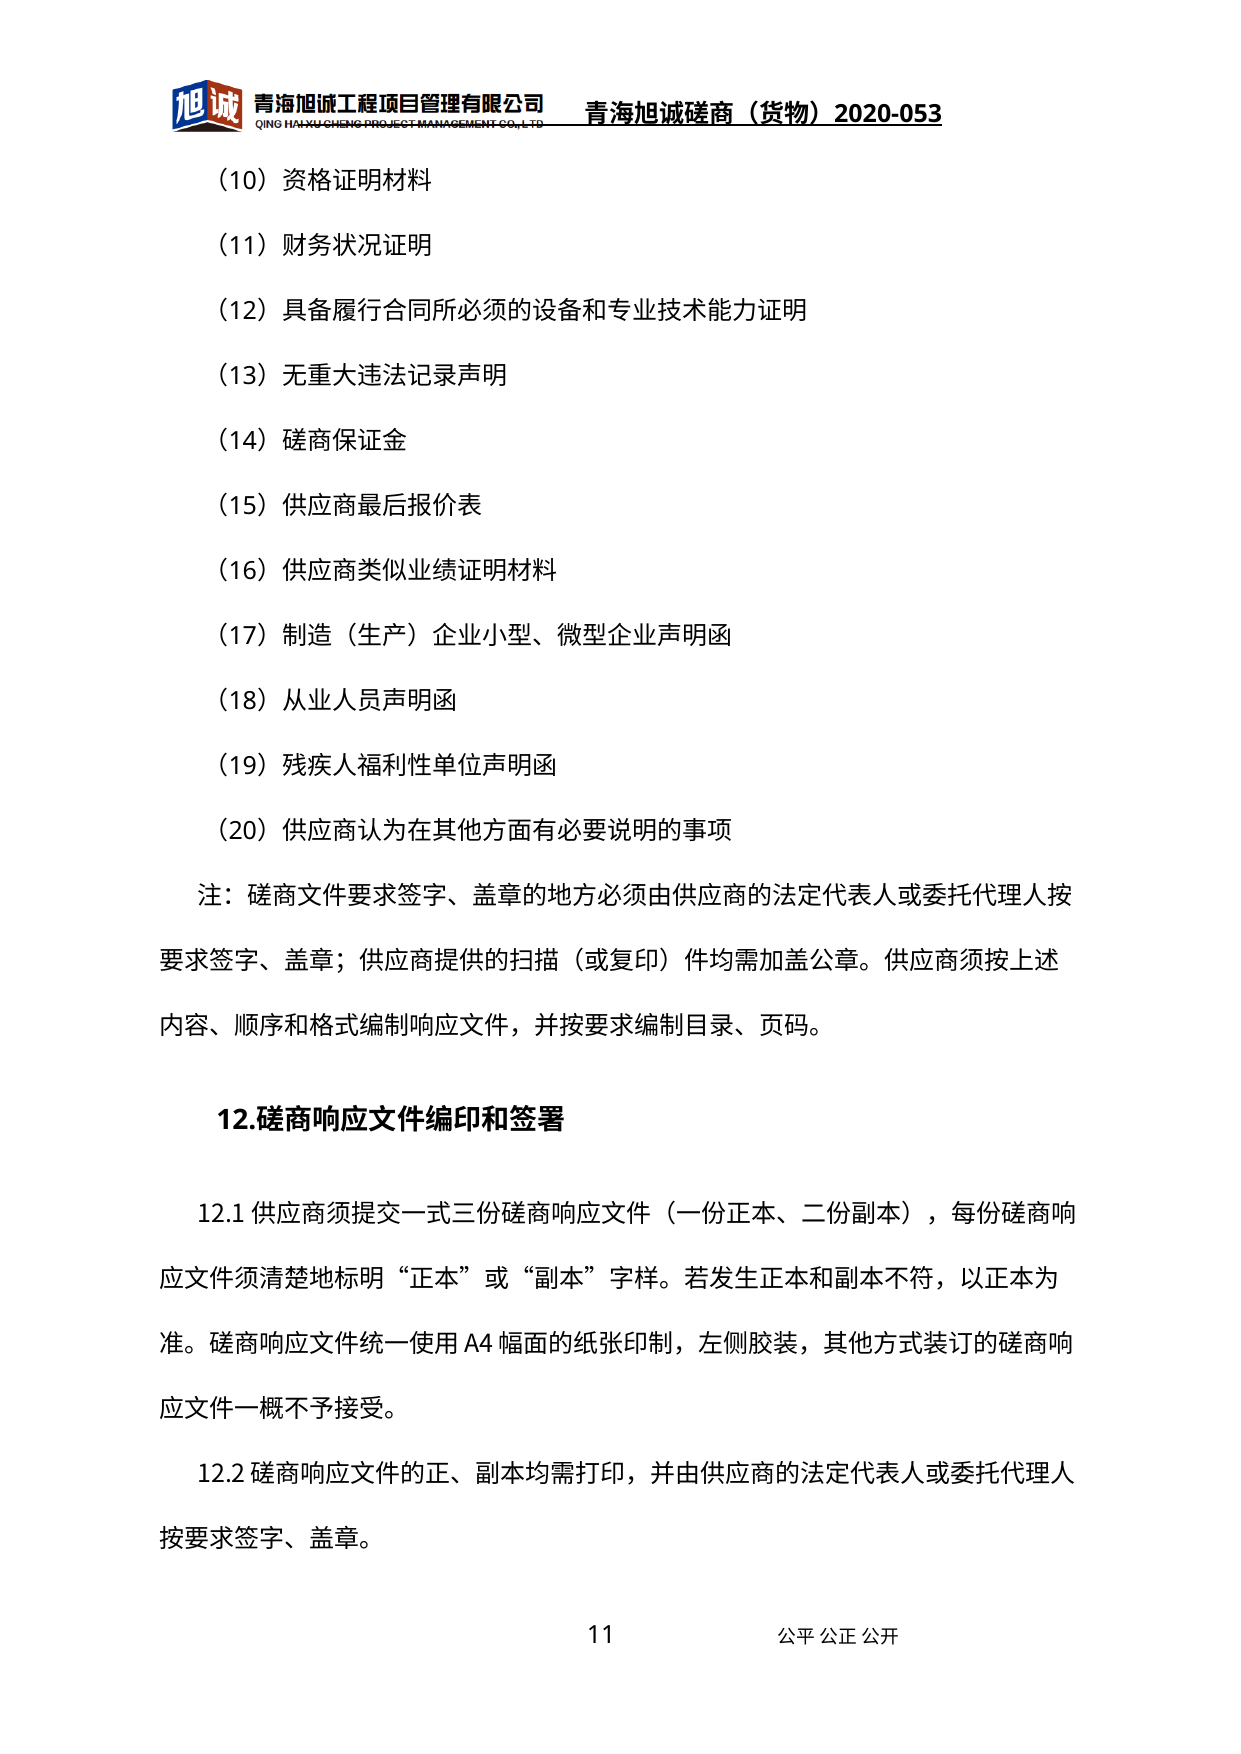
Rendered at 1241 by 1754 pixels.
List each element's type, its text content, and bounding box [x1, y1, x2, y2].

text （13）无重大违法记录声明 [159, 341, 1081, 406]
text 注：磋商文件要求签字、盖章的地方必须由供应商的法定代表人或委托代理人按要求签字、盖章；供应商提供的扫描（或复印）件均需加盖公章。供应商须按上述内容、顺序和格式编制响应文件，并按要求编制目录、页码。 [159, 861, 1081, 1056]
text （10）资格证明材料 [159, 146, 1081, 211]
text （11）财务状况证明 [159, 211, 1081, 276]
text （15）供应商最后报价表 [159, 471, 1081, 536]
text （12）具备履行合同所必须的设备和专业技术能力证明 [159, 276, 1081, 341]
text 12.磋商响应文件编印和签署 [159, 1085, 1081, 1150]
text （17）制造（生产）企业小型、微型企业声明函 [159, 601, 1081, 666]
text 12.2磋商响应文件的正、副本均需打印，并由供应商的法定代表人或委托代理人按要求签字、盖章。 [159, 1439, 1081, 1569]
text （16）供应商类似业绩证明材料 [159, 536, 1081, 601]
text （20）供应商认为在其他方面有必要说明的事项 [159, 796, 1081, 861]
picture [167, 80, 548, 134]
text 12.1 供应商须提交一式三份磋商响应文件（一份正本、二份副本），每份磋商响应文件须清楚地标明“正本”或“副本”字样。若发生正本和副本不符，以正本为准。磋商响应文件统一使用A4幅面的纸张印制，左侧胶装，其他方式装订的磋商响应文件一概不予接受。 [159, 1179, 1081, 1439]
text （19）残疾人福利性单位声明函 [159, 731, 1081, 796]
text （14）磋商保证金 [159, 406, 1081, 471]
text （18）从业人员声明函 [159, 666, 1081, 731]
